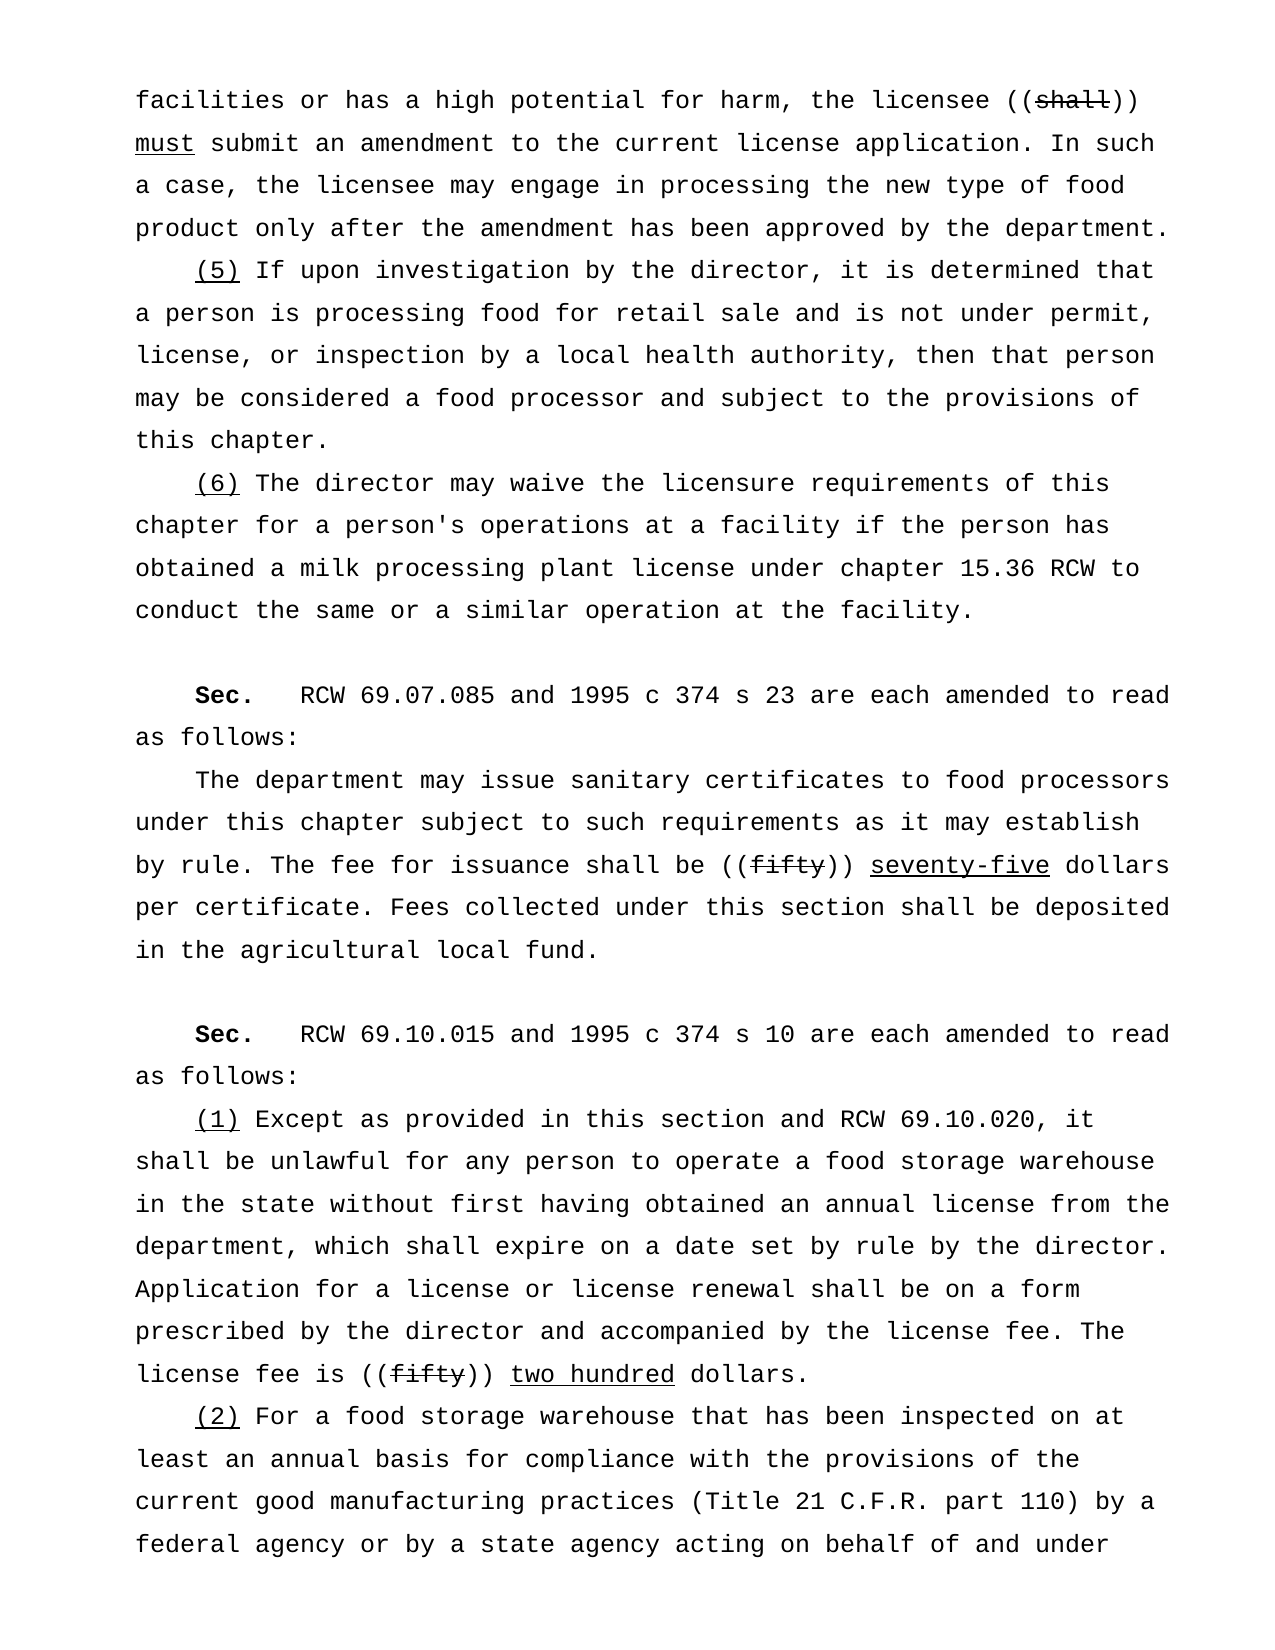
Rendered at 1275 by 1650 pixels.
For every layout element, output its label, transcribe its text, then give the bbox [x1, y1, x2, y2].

text (6) The director may waive the licensure requirements of this chapter for a person's operations at a facility if the person has obtained a milk processing plant license under chapter 15.36 RCW to conduct the same or a similar operation at the facility. [135, 457, 1170, 627]
text Sec. RCW 69.10.015 and 1995 c 374 s 10 are each amended to read as follows: [135, 1008, 1170, 1093]
text (5) If upon investigation by the director, it is determined that a person is processing food for retail sale and is not under permit, license, or inspection by a local health authority, then that person may be considered a food processor and subject to the provisions of this chapter. [135, 245, 1170, 457]
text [135, 1391, 1170, 1561]
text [135, 75, 1170, 245]
text (1) Except as provided in this section and RCW 69.10.020, it shall be unlawful for any person to operate a food storage warehouse in the state without first having obtained an annual license from the department, which shall expire on a date set by rule by the director. Application for a license or license renewal shall be on a form prescribed by the director and accompanied by the license fee. The license fee is ((fifty)) two hundred dollars. [135, 1093, 1170, 1391]
text Sec. RCW 69.07.085 and 1995 c 374 s 23 are each amended to read as follows: [135, 669, 1170, 754]
text The department may issue sanitary certificates to food processors under this chapter subject to such requirements as it may establish by rule. The fee for issuance shall be ((fifty)) seventy-five dollars per certificate. Fees collected under this section shall be deposited in the agricultural local fund. [135, 754, 1170, 967]
